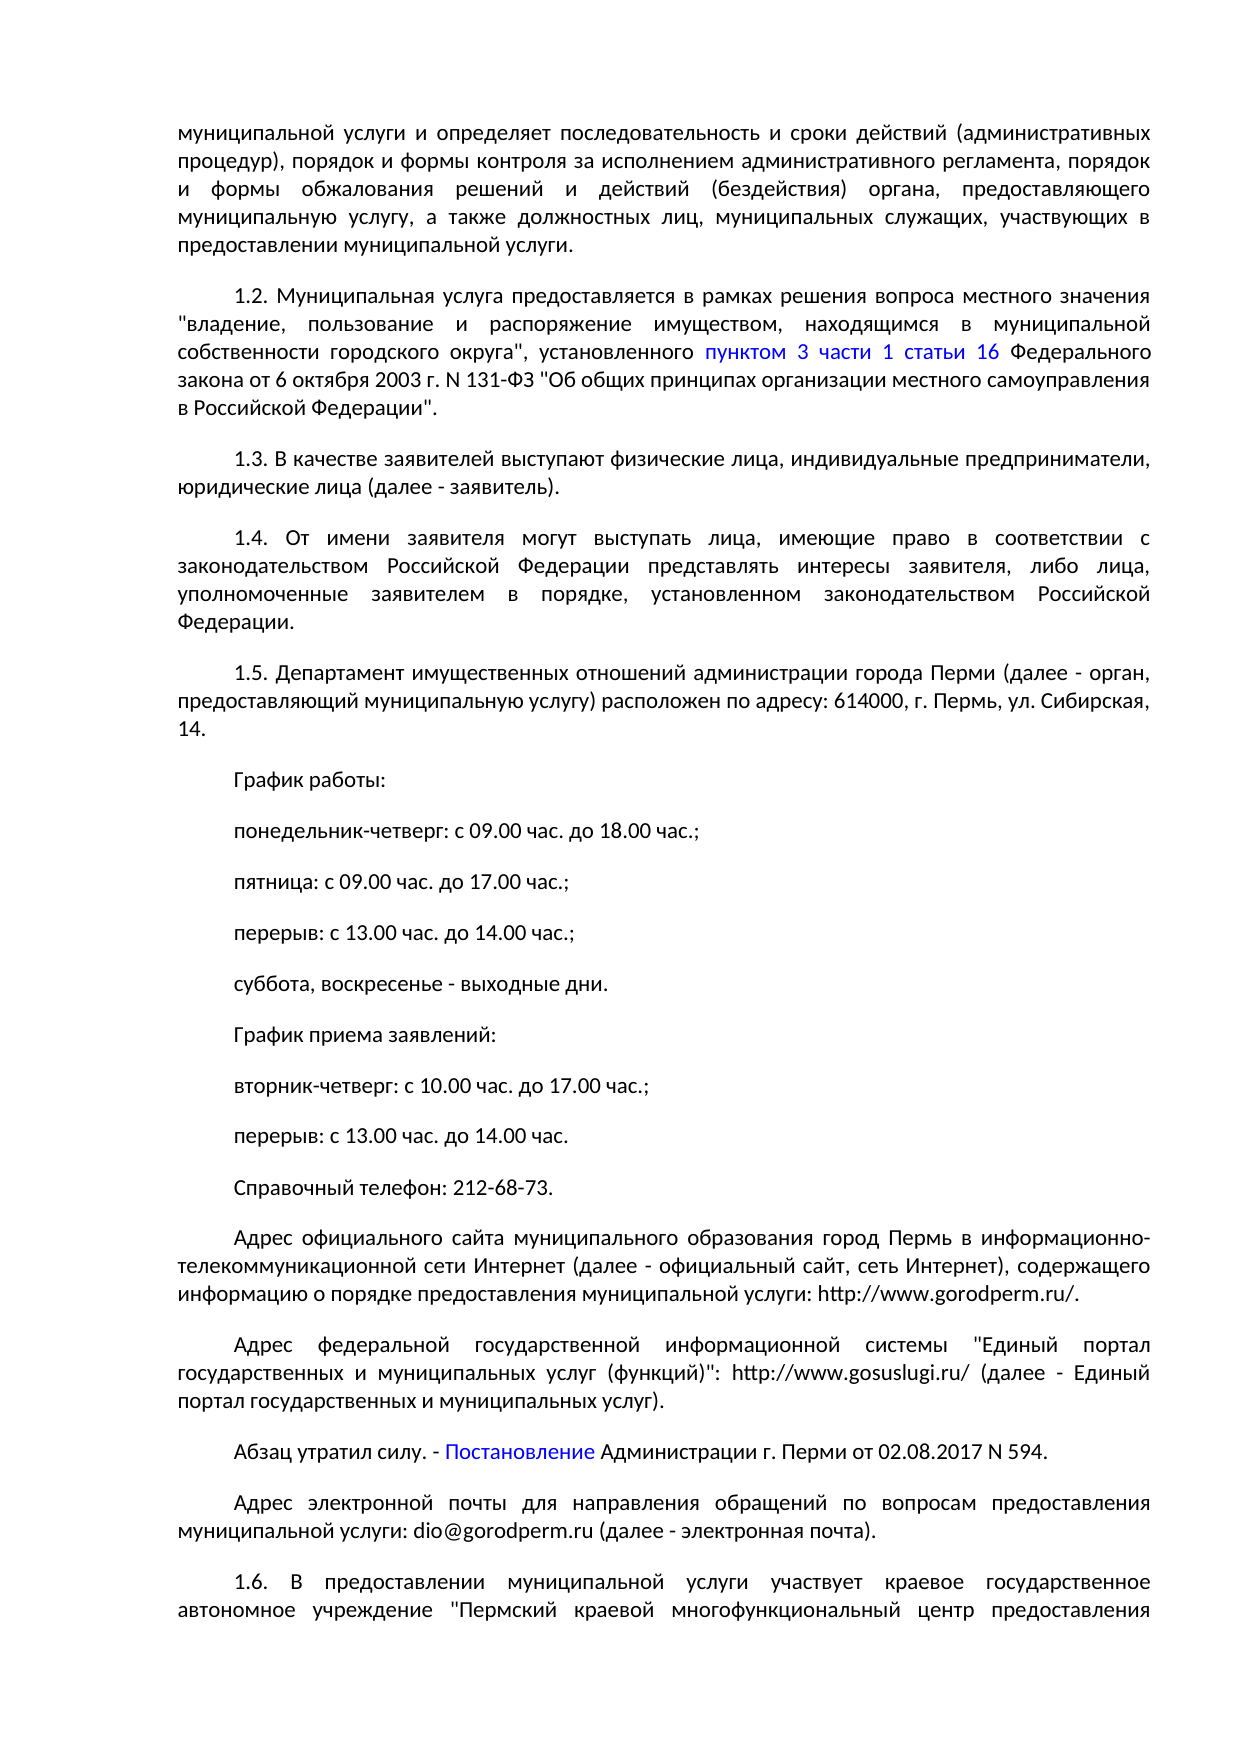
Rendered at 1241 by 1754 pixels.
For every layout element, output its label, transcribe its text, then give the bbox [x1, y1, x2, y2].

text График приема заявлений: [177, 1020, 1152, 1048]
text Адрес федеральной государственной информационной системы "Единый портал государственных и муниципальных услуг (функций)": http://www.gosuslugi.ru/ (далее - Единый портал государственных и муниципальных услуг). [177, 1331, 1152, 1414]
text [177, 1567, 1152, 1623]
text 1.5. Департамент имущественных отношений администрации города Перми (далее - орган, предоставляющий муниципальную услугу) расположен по адресу: 614000, г. Пермь, ул. Сибирская, 14. [177, 658, 1152, 742]
text перерыв: с 13.00 час. до 14.00 час. [177, 1122, 1152, 1150]
text перерыв: с 13.00 час. до 14.00 час.; [177, 918, 1152, 946]
text 1.3. В качестве заявителей выступают физические лица, индивидуальные предприниматели, юридические лица (далее - заявитель). [177, 444, 1152, 500]
text вторник-четверг: с 10.00 час. до 17.00 час.; [177, 1071, 1152, 1099]
text График работы: [177, 765, 1152, 793]
text пятница: с 09.00 час. до 17.00 час.; [177, 867, 1152, 895]
text 1.4. От имени заявителя могут выступать лица, имеющие право в соответствии с законодательством Российской Федерации представлять интересы заявителя, либо лица, уполномоченные заявителем в порядке, установленном законодательством Российской Федерации. [177, 523, 1152, 635]
text Справочный телефон: 212-68-73. [177, 1173, 1152, 1201]
text суббота, воскресенье - выходные дни. [177, 969, 1152, 997]
text 1.2. Муниципальная услуга предоставляется в рамках решения вопроса местного значения "владение, пользование и распоряжение имуществом, находящимся в муниципальной собственности городского округа", установленного пунктом 3 части 1 статьи 16 Федерального закона от 6 октября 2003 г. N 131-ФЗ "Об общих принципах организации местного самоуправления в Российской Федерации". [177, 281, 1152, 421]
text Адрес официального сайта муниципального образования город Пермь в информационно-телекоммуникационной сети Интернет (далее - официальный сайт, сеть Интернет), содержащего информацию о порядке предоставления муниципальной услуги: http://www.gorodperm.ru/. [177, 1223, 1152, 1308]
text понедельник-четверг: с 09.00 час. до 18.00 час.; [177, 816, 1152, 844]
text Адрес электронной почты для направления обращений по вопросам предоставления муниципальной услуги: dio@gorodperm.ru (далее - электронная почта). [177, 1488, 1152, 1544]
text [177, 118, 1152, 258]
text Абзац утратил силу. - Постановление Администрации г. Перми от 02.08.2017 N 594. [177, 1437, 1152, 1466]
